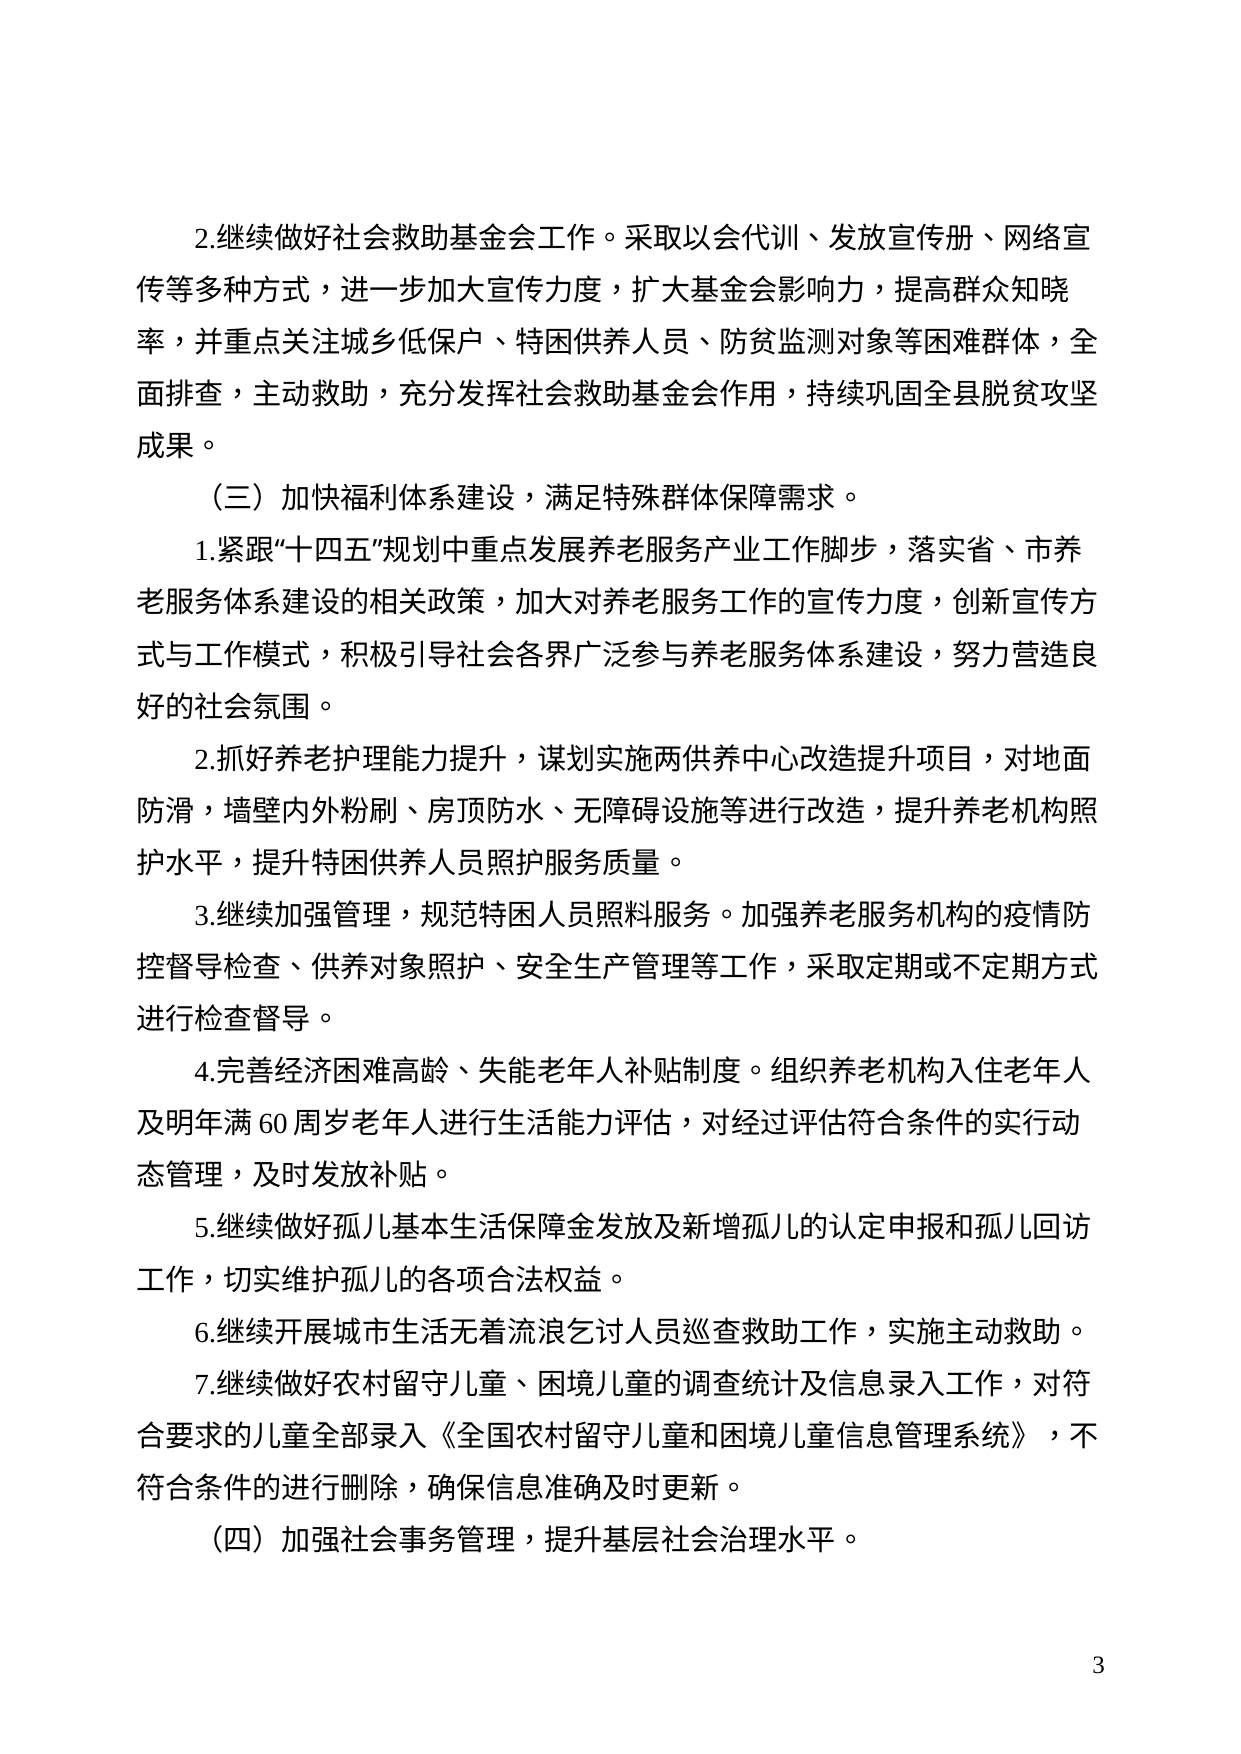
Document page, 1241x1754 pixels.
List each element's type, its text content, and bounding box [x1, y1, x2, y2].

text 7.继续做好农村留守儿童、困境儿童的调查统计及信息录入工作，对符合要求的儿童全部录入《全国农村留守儿童和困境儿童信息管理系统》，不符合条件的进行删除，确保信息准确及时更新。 [136, 1352, 1104, 1509]
text 3.继续加强管理，规范特困人员照料服务。加强养老服务机构的疫情防控督导检查、供养对象照护、安全生产管理等工作，采取定期或不定期方式进行检查督导。 [136, 884, 1104, 1040]
text （三）加快福利体系建设，满足特殊群体保障需求。 [136, 467, 1104, 519]
text 4.完善经济困难高龄、失能老年人补贴制度。组织养老机构入住老年人及明年满60周岁老年人进行生活能力评估，对经过评估符合条件的实行动态管理，及时发放补贴。 [136, 1040, 1104, 1196]
text 2.抓好养老护理能力提升，谋划实施两供养中心改造提升项目，对地面防滑，墙壁内外粉刷、房顶防水、无障碍设施等进行改造，提升养老机构照护水平，提升特困供养人员照护服务质量。 [136, 727, 1104, 884]
text 1.紧跟“十四五”规划中重点发展养老服务产业工作脚步，落实省、市养老服务体系建设的相关政策，加大对养老服务工作的宣传力度，创新宣传方式与工作模式，积极引导社会各界广泛参与养老服务体系建设，努力营造良好的社会氛围。 [136, 519, 1104, 727]
text 2.继续做好社会救助基金会工作。采取以会代训、发放宣传册、网络宣传等多种方式，进一步加大宣传力度，扩大基金会影响力，提高群众知晓率，并重点关注城乡低保户、特困供养人员、防贫监测对象等困难群体，全面排查，主动救助，充分发挥社会救助基金会作用，持续巩固全县脱贫攻坚成果。 [136, 207, 1104, 467]
text （四）加强社会事务管理，提升基层社会治理水平。 [136, 1509, 1104, 1561]
text 5.继续做好孤儿基本生活保障金发放及新增孤儿的认定申报和孤儿回访工作，切实维护孤儿的各项合法权益。 [136, 1196, 1104, 1300]
text 6.继续开展城市生活无着流浪乞讨人员巡查救助工作，实施主动救助。 [136, 1300, 1104, 1352]
